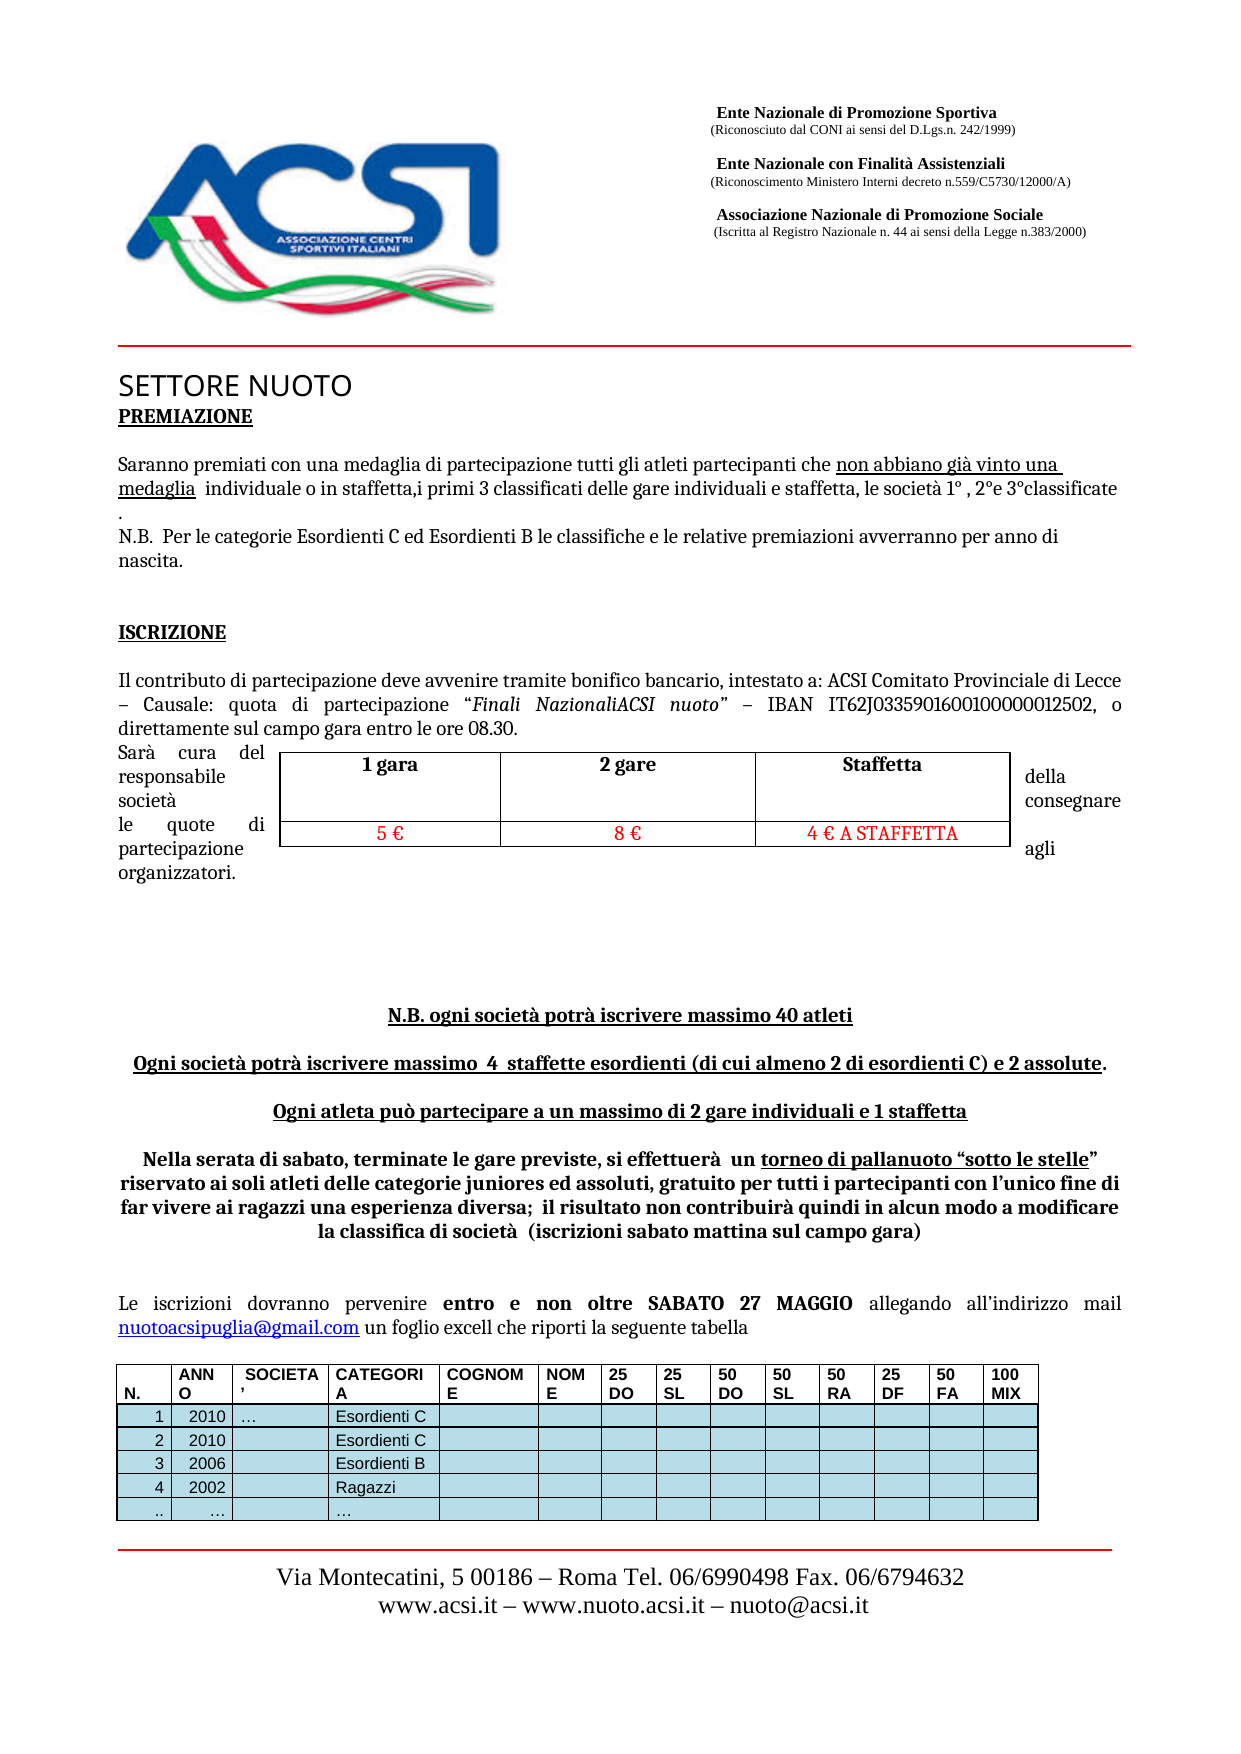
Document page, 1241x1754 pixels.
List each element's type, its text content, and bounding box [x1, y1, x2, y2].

text N.B. Per le categorie Esordienti C ed Esordienti B le classifiche e le relative premiazioni avverranno per anno di nascita. [118, 525, 1122, 573]
table_header 1 gara [281, 753, 500, 821]
table_header SOCIETA’ [233, 1365, 328, 1403]
table_cell [875, 1405, 929, 1426]
table_header 50 RA [820, 1365, 874, 1403]
table_cell [602, 1405, 656, 1426]
table_header 50 FA [930, 1365, 983, 1403]
text ISCRIZIONE [118, 621, 1122, 645]
table_cell [766, 1498, 819, 1520]
table_cell … [233, 1405, 328, 1426]
table_cell [602, 1498, 656, 1520]
text Sarà cura del responsabile della società consegnare le quote di partecipazione agli organizzatori. [118, 741, 1122, 884]
table_cell [233, 1498, 328, 1520]
table_header ANNO [172, 1365, 232, 1403]
table_cell [766, 1428, 819, 1450]
table_cell [930, 1405, 983, 1426]
table_cell [875, 1451, 929, 1473]
table_cell [711, 1474, 765, 1497]
table_cell 3 [118, 1451, 171, 1473]
table_cell [875, 1474, 929, 1497]
table_header 50 DO [711, 1365, 765, 1403]
table_cell 4 € a staffetta [756, 822, 1009, 846]
table_header 2 gare [501, 753, 755, 821]
table_cell [820, 1428, 874, 1450]
table_cell [602, 1451, 656, 1473]
table_header Staffetta [756, 753, 1009, 821]
table_header COGNOME [440, 1365, 538, 1403]
table_cell [539, 1498, 601, 1520]
table_header 100 MIX [984, 1365, 1038, 1403]
table_cell [820, 1405, 874, 1426]
table_cell [440, 1405, 538, 1426]
table_cell [766, 1405, 819, 1426]
table_cell 1 [118, 1405, 171, 1426]
table_cell [984, 1428, 1037, 1450]
text Le iscrizioni dovranno pervenire entro e non oltre SABATO 27 MAGGIO allegando all’indirizzo mail nuotoacsipuglia@gmail.com un foglio excell che riporti la seguente tabella [118, 1292, 1122, 1339]
table_cell [711, 1451, 765, 1473]
table_header 25 DF [875, 1365, 929, 1403]
table_cell [233, 1428, 328, 1450]
table_cell 2 [118, 1428, 171, 1450]
table_cell [930, 1428, 983, 1450]
table_cell [657, 1428, 710, 1450]
table_cell [440, 1474, 538, 1497]
table_cell [984, 1405, 1037, 1426]
table_cell [440, 1428, 538, 1450]
table_cell [539, 1428, 601, 1450]
table_cell [820, 1474, 874, 1497]
text Ogni atleta può partecipare a un massimo di 2 gare individuali e 1 staffetta [118, 1100, 1122, 1124]
table_cell Esordienti B [329, 1451, 439, 1473]
table_cell [539, 1474, 601, 1497]
table_cell … [329, 1498, 439, 1520]
text N.B. ogni società potrà iscrivere massimo 40 atleti [118, 1004, 1122, 1028]
table_cell [766, 1451, 819, 1473]
table_cell [233, 1451, 328, 1473]
table_cell [657, 1451, 710, 1473]
text Ogni società potrà iscrivere massimo 4 staffette esordienti (di cui almeno 2 di esordienti C) e 2 assolute. [118, 1052, 1122, 1076]
table_header 25 SL [657, 1365, 710, 1403]
table_header N. [117, 1365, 171, 1403]
table_cell .. [118, 1498, 171, 1520]
table_cell 2002 [172, 1474, 232, 1497]
table_header CATEGORIA [329, 1365, 439, 1403]
table_cell [711, 1498, 765, 1520]
table_cell [539, 1451, 601, 1473]
table_cell [820, 1498, 874, 1520]
table_cell 5 € [281, 822, 500, 846]
table_cell [440, 1451, 538, 1473]
table_cell [602, 1474, 656, 1497]
table_cell Esordienti C [329, 1405, 439, 1426]
table_cell 2010 [172, 1405, 232, 1426]
table_cell [875, 1428, 929, 1450]
table_cell [440, 1498, 538, 1520]
table_header NOME [539, 1365, 601, 1403]
table_cell [711, 1405, 765, 1426]
table_cell 2010 [172, 1428, 232, 1450]
text Il contributo di partecipazione deve avvenire tramite bonifico bancario, intestato a: ACSI Comitato Provinciale di Lecce – Causale: quota di partecipazione “Finali NazionaliACSI nuoto” – IBAN IT62J0335901600100000012502, o direttamente sul campo gara entro le ore 08.30. [118, 669, 1122, 741]
table_header 25 DO [602, 1365, 656, 1403]
table_cell [930, 1451, 983, 1473]
table_cell [657, 1474, 710, 1497]
table_cell [766, 1474, 819, 1497]
table_cell 8 € [501, 822, 755, 846]
table_header 50 SL [766, 1365, 819, 1403]
table_cell [820, 1451, 874, 1473]
table_cell [657, 1498, 710, 1520]
table_cell [602, 1428, 656, 1450]
table_cell [657, 1405, 710, 1426]
table_cell 2006 [172, 1451, 232, 1473]
table_cell Esordienti C [329, 1428, 439, 1450]
text Nella serata di sabato, terminate le gare previste, si effettuerà un torneo di pallanuoto “sotto le stelle” riservato ai soli atleti delle categorie juniores ed assoluti, gratuito per tutti i partecipanti con l’unico fine di far vivere ai ragazzi una esperienza diversa; il risultato non contribuirà quindi in alcun modo a modificare la classifica di società (iscrizioni sabato mattina sul campo gara) [118, 1148, 1122, 1244]
table_cell [984, 1498, 1037, 1520]
table_cell [984, 1474, 1037, 1497]
table_cell [930, 1498, 983, 1520]
table_cell [984, 1451, 1037, 1473]
table_cell [930, 1474, 983, 1497]
text Saranno premiati con una medaglia di partecipazione tutti gli atleti partecipanti che non abbiano già vinto una medaglia individuale o in staffetta,i primi 3 classificati delle gare individuali e staffetta, le società 1° , 2°e 3°classificate . [118, 453, 1122, 525]
table_cell [875, 1498, 929, 1520]
picture [125, 142, 605, 318]
table_cell … [172, 1498, 232, 1520]
table_cell [711, 1428, 765, 1450]
table_cell [539, 1405, 601, 1426]
table_cell [233, 1474, 328, 1497]
table_cell Ragazzi [329, 1474, 439, 1497]
table_cell 4 [118, 1474, 171, 1497]
text PREMIAZIONE [118, 405, 1122, 429]
